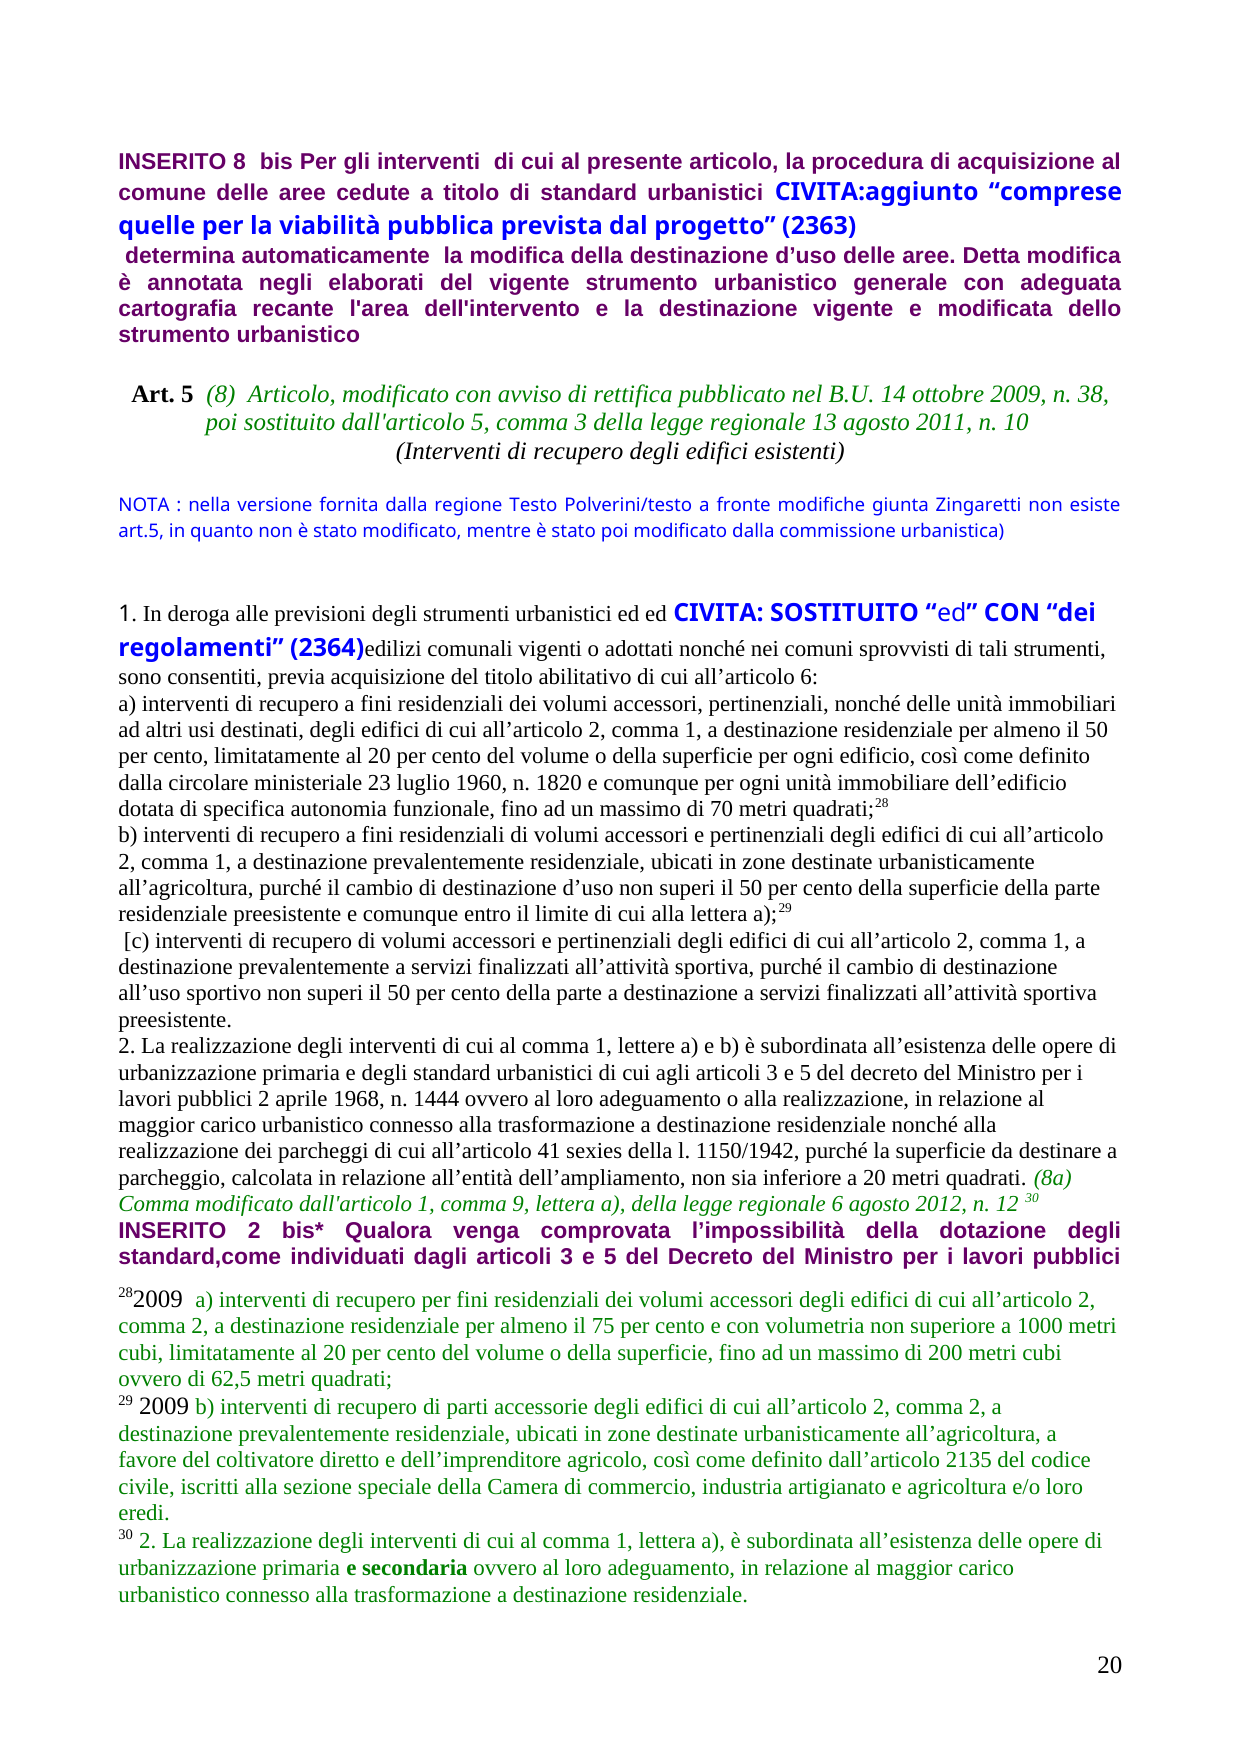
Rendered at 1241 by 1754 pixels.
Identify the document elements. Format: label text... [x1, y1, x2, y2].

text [118, 1217, 1122, 1269]
text [c) interventi di recupero di volumi accessori e pertinenziali degli edifici di cui all’articolo 2, comma 1, a destinazione prevalentemente a servizi finalizzati all’attività sportiva, purché il cambio di destinazione all’uso sportivo non superi il 50 per cento della parte a destinazione a servizi finalizzati all’attività sportiva preesistente. [118, 927, 1122, 1032]
text INSERITO 8 bis Per gli interventi di cui al presente articolo, la procedura di acquisizione al comune delle aree cedute a titolo di standard urbanistici CIVITA:aggiunto “comprese quelle per la viabilità pubblica prevista dal progetto” (2363) [118, 148, 1122, 242]
text NOTA : nella versione fornita dalla regione Testo Polverini/testo a fronte modifiche giunta Zingaretti non esiste art.5, in quanto non è stato modificato, mentre è stato poi modificato dalla commissione urbanistica) [118, 491, 1122, 542]
text b) interventi di recupero a fini residenziali di volumi accessori e pertinenziali degli edifici di cui all’articolo 2, comma 1, a destinazione prevalentemente residenziale, ubicati in zone destinate urbanisticamente all’agricoltura, purché il cambio di destinazione d’uso non superi il 50 per cento della superficie della parte residenziale preesistente e comunque entro il limite di cui alla lettera a); [118, 821, 1122, 927]
text 1. In deroga alle previsioni degli strumenti urbanistici ed ed CIVITA: SOSTITUITO “ed” CON “dei regolamenti” (2364)edilizi comunali vigenti o adottati nonché nei comuni sprovvisti di tali strumenti, sono consentiti, previa acquisizione del titolo abilitativo di cui all’articolo 6: a) interventi di recupero a fini residenziali dei volumi accessori, pertinenziali, nonché delle unità immobiliari ad altri usi destinati, degli edifici di cui all’articolo 2, comma 1, a destinazione residenziale per almeno il 50 per cento, limitatamente al 20 per cento del volume o della superficie per ogni edificio, così come definito dalla circolare ministeriale 23 luglio 1960, n. 1820 e comunque per ogni unità immobiliare dell’edificio dotata di specifica autonomia funzionale, fino ad un massimo di 70 metri quadrati; [118, 595, 1122, 821]
text determina automaticamente la modifica della destinazione d’uso delle aree. Detta modifica è annotata negli elaborati del vigente strumento urbanistico generale con adeguata cartografia recante l'area dell'intervento e la destinazione vigente e modificata dello strumento urbanistico [118, 242, 1122, 347]
text Art. 5 (8) Articolo, modificato con avviso di rettifica pubblicato nel B.U. 14 ottobre 2009, n. 38, poi sostituito dall'articolo 5, comma 3 della legge regionale 13 agosto 2011, n. 10 (Interventi di recupero degli edifici esistenti) [118, 347, 1122, 465]
text 2. La realizzazione degli interventi di cui al comma 1, lettere a) e b) è subordinata all’esistenza delle opere di urbanizzazione primaria e degli standard urbanistici di cui agli articoli 3 e 5 del decreto del Ministro per i lavori pubblici 2 aprile 1968, n. 1444 ovvero al loro adeguamento o alla realizzazione, in relazione al maggior carico urbanistico connesso alla trasformazione a destinazione residenziale nonché alla realizzazione dei parcheggi di cui all’articolo 41 sexies della l. 1150/1942, purché la superficie da destinare a parcheggio, calcolata in relazione all’entità dell’ampliamento, non sia inferiore a 20 metri quadrati. (8a) Comma modificato dall'articolo 1, comma 9, lettera a), della legge regionale 6 agosto 2012, n. 12 [118, 1032, 1122, 1217]
